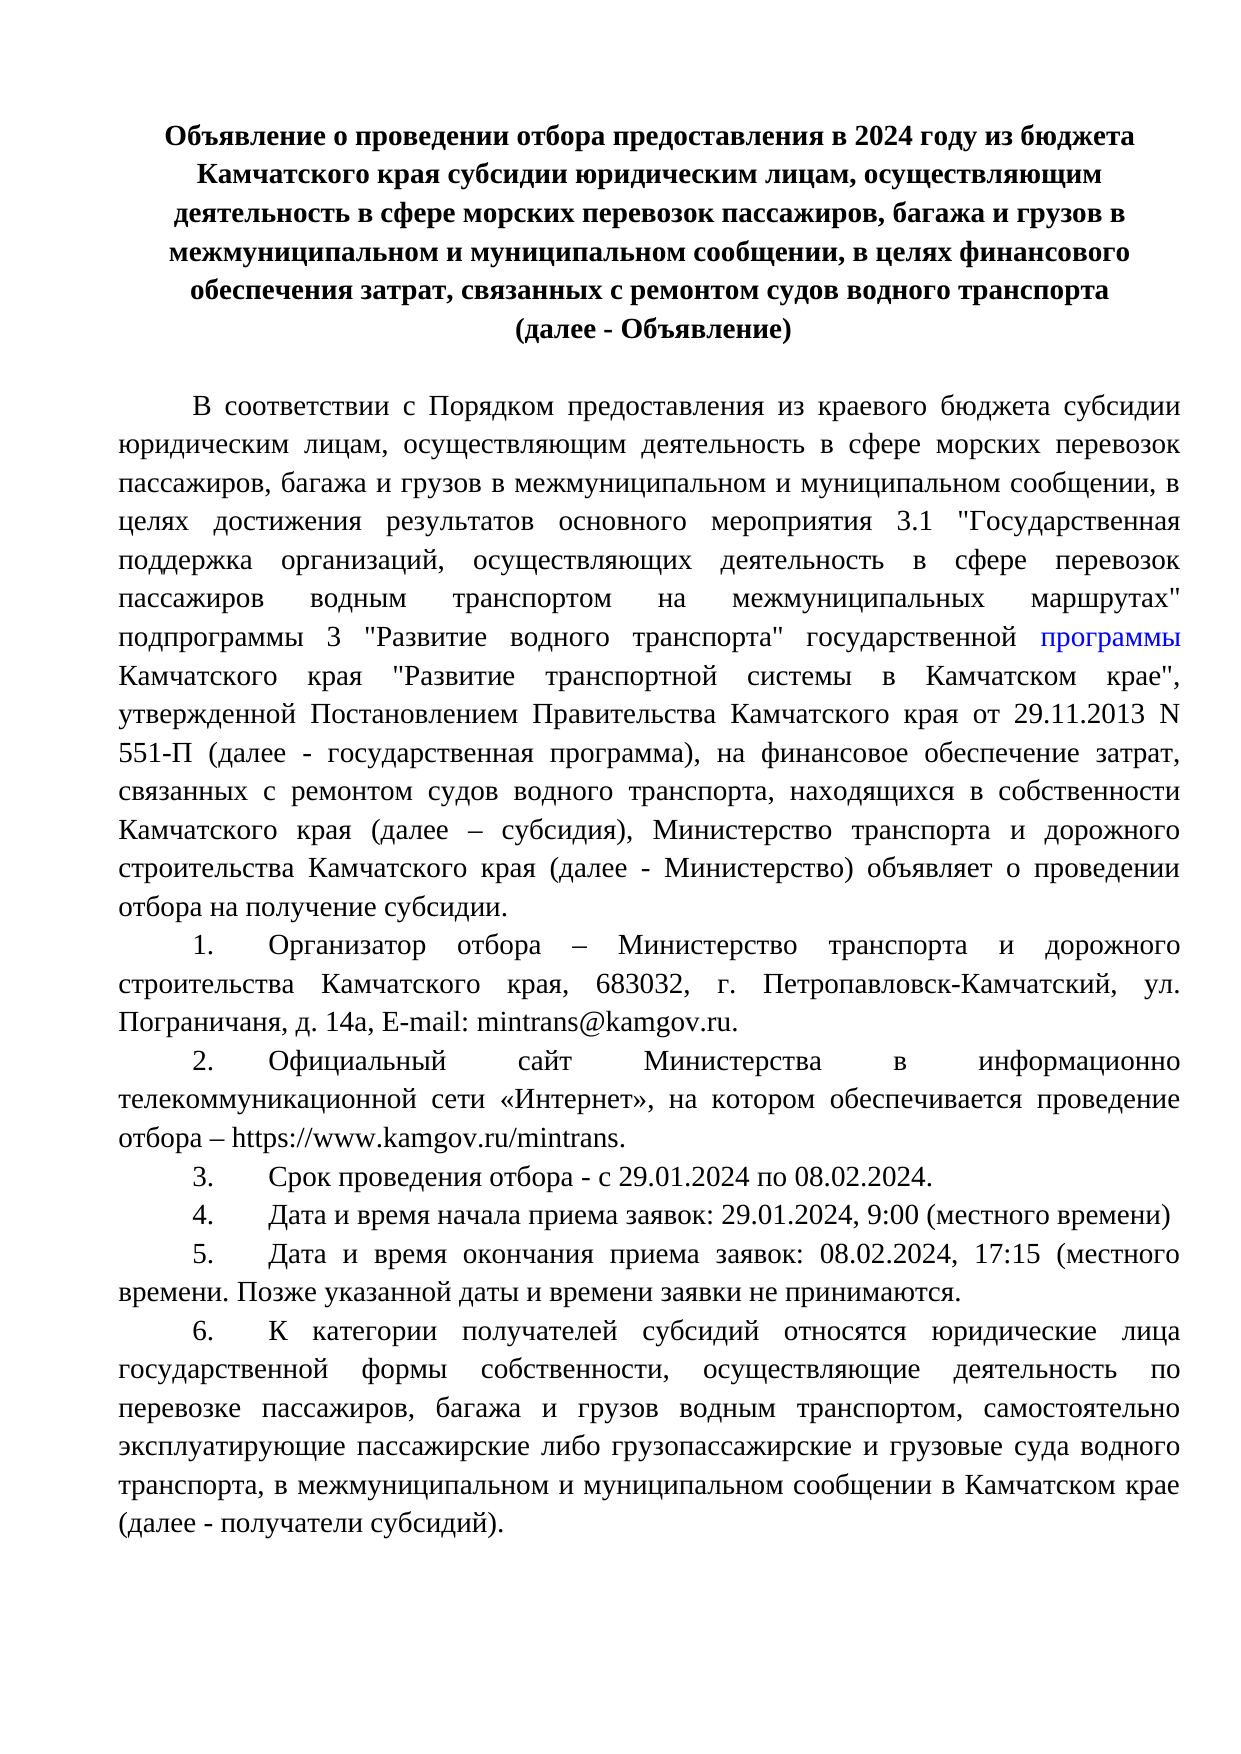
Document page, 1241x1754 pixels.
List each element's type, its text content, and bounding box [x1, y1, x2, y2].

list К категории получателей субсидий относятся юридические лица государственной формы собственности, осуществляющие деятельность по перевозке пассажиров, багажа и грузов водным транспортом, самостоятельно эксплуатирующие пассажирские либо грузопассажирские и грузовые суда водного транспорта, в межмуниципальном и муниципальном сообщении в Камчатском крае (далее - получатели субсидий). [118, 1313, 1181, 1539]
list Официальный сайт Министерства в информационно телекоммуникационной сети «Интернет», на котором обеспечивается проведение отбора – https://www.kamgov.ru/mintrans. [118, 1043, 1181, 1154]
list Дата и время начала приема заявок: 29.01.2024, 9:00 (местного времени) [118, 1197, 1181, 1231]
text В соответствии с Порядком предоставления из краевого бюджета субсидии юридическим лицам, осуществляющим деятельность в сфере морских перевозок пассажиров, багажа и грузов в межмуниципальном и муниципальном сообщении, в целях достижения результатов основного мероприятия 3.1 "Государственная поддержка организаций, осуществляющих деятельность в сфере перевозок пассажиров водным транспортом на межмуниципальных маршрутах" подпрограммы 3 "Развитие водного транспорта" государственной программы Камчатского края "Развитие транспортной системы в Камчатском крае", утвержденной Постановлением Правительства Камчатского края от 29.11.2013 N 551-П (далее - государственная программа), на финансовое обеспечение затрат, связанных с ремонтом судов водного транспорта, находящихся в собственности Камчатского края (далее – субсидия), Министерство транспорта и дорожного строительства Камчатского края (далее - Министерство) объявляет о проведении отбора на получение субсидии. [118, 388, 1181, 922]
text Объявление о проведении отбора предоставления в 2024 году из бюджета Камчатского края субсидии юридическим лицам, осуществляющим деятельность в сфере морских перевозок пассажиров, багажа и грузов в межмуниципальном и муниципальном сообщении, в целях финансового обеспечения затрат, связанных с ремонтом судов водного транспорта [118, 118, 1181, 306]
list Дата и время окончания приема заявок: 08.02.2024, 17:15 (местного времени. Позже указанной даты и времени заявки не принимаются. [118, 1236, 1181, 1308]
list Организатор отбора – Министерство транспорта и дорожного строительства Камчатского края, 683032, г. Петропавловск-Камчатский, ул. Пограничаня, д. 14а, E-mail: mintrans@kamgov.ru. [118, 927, 1181, 1038]
list Срок проведения отбора - с 29.01.2024 по 08.02.2024. [118, 1159, 1181, 1192]
text (далее - Объявление) [118, 311, 1181, 344]
